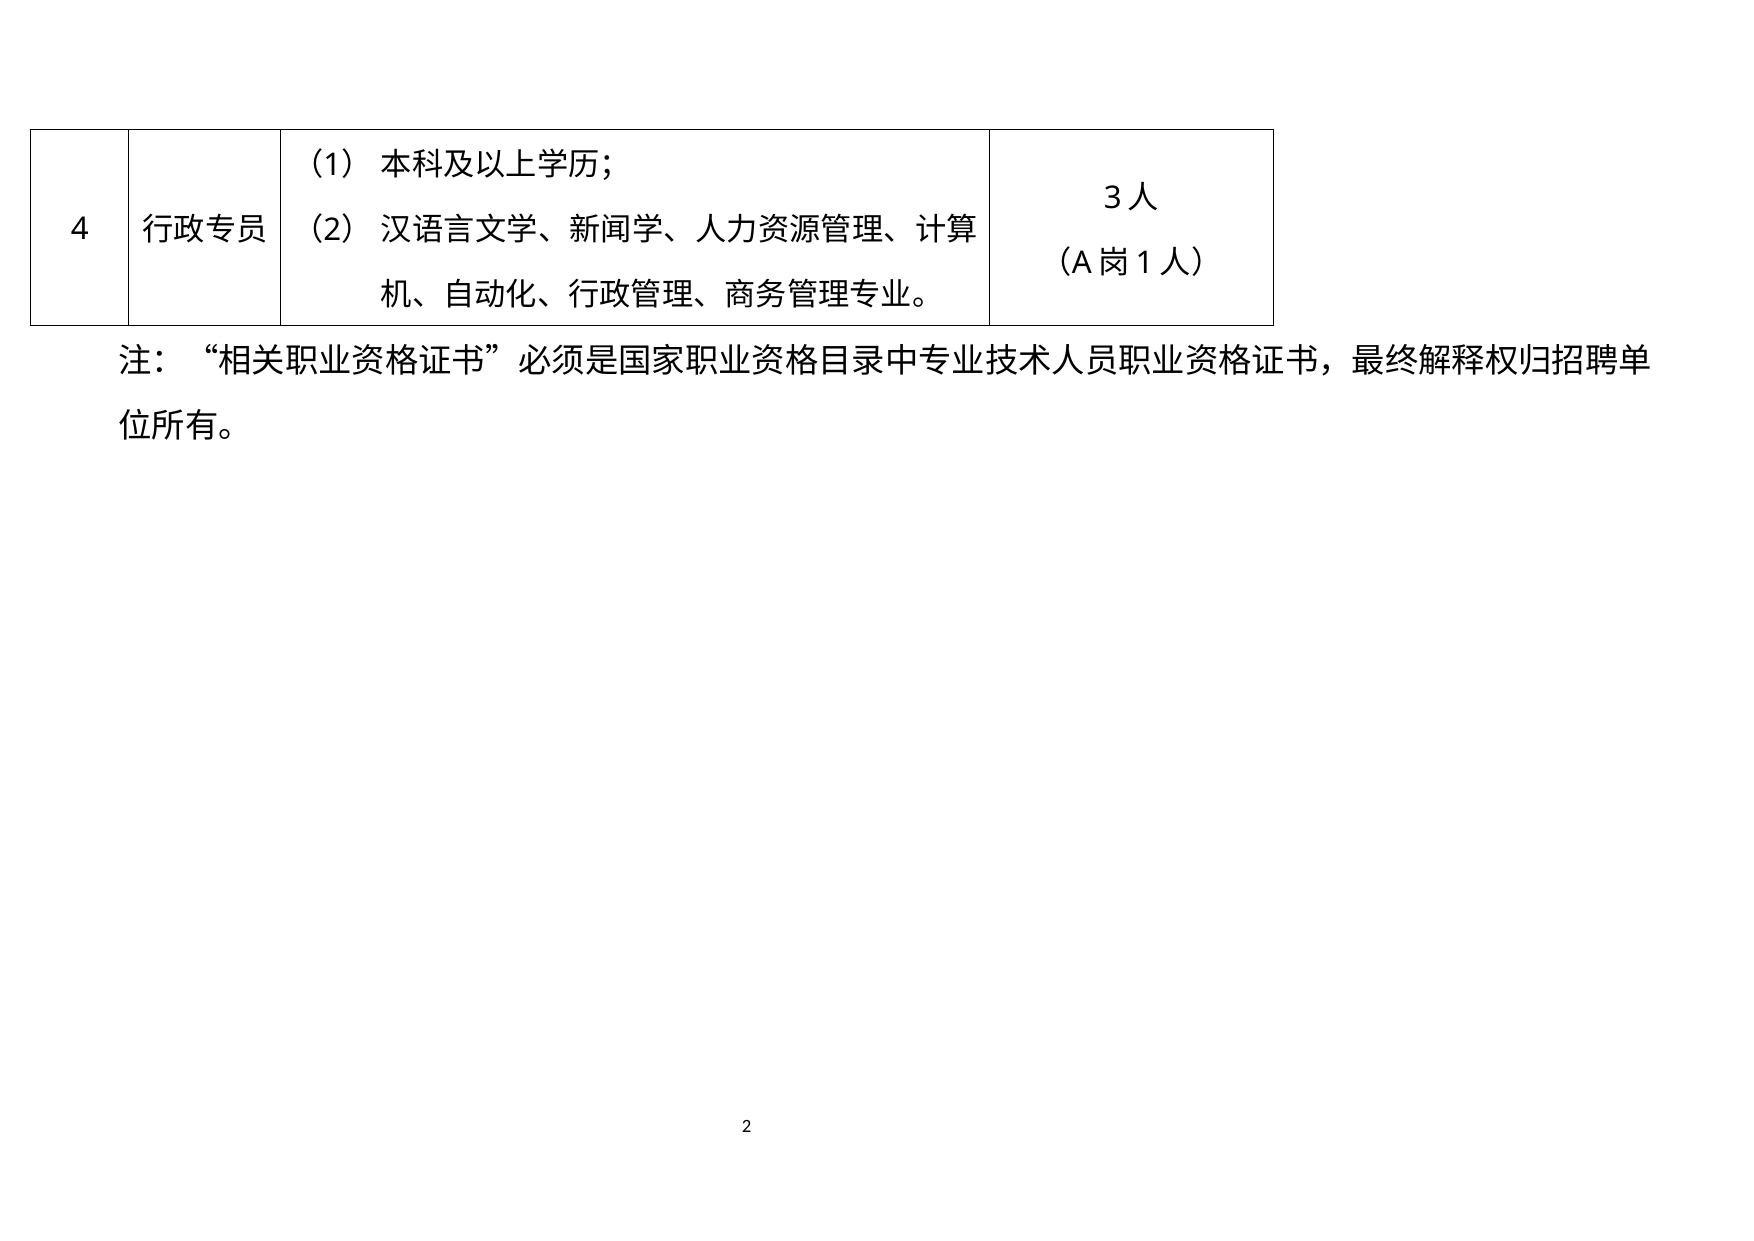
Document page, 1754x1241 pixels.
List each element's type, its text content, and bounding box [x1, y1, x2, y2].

text 注：“相关职业资格证书”必须是国家职业资格目录中专业技术人员职业资格证书，最终解释权归招聘单位所有。 [118, 326, 1665, 456]
table_cell 本科及以上学历； 汉语言文学、新闻学、人力资源管理、计算机、自动化、行政管理、商务管理专业。 [281, 130, 989, 324]
table_cell 行政专员 [129, 130, 280, 324]
table_cell 3人 （A岗1人） [990, 130, 1273, 324]
table_cell 4 [31, 130, 128, 324]
